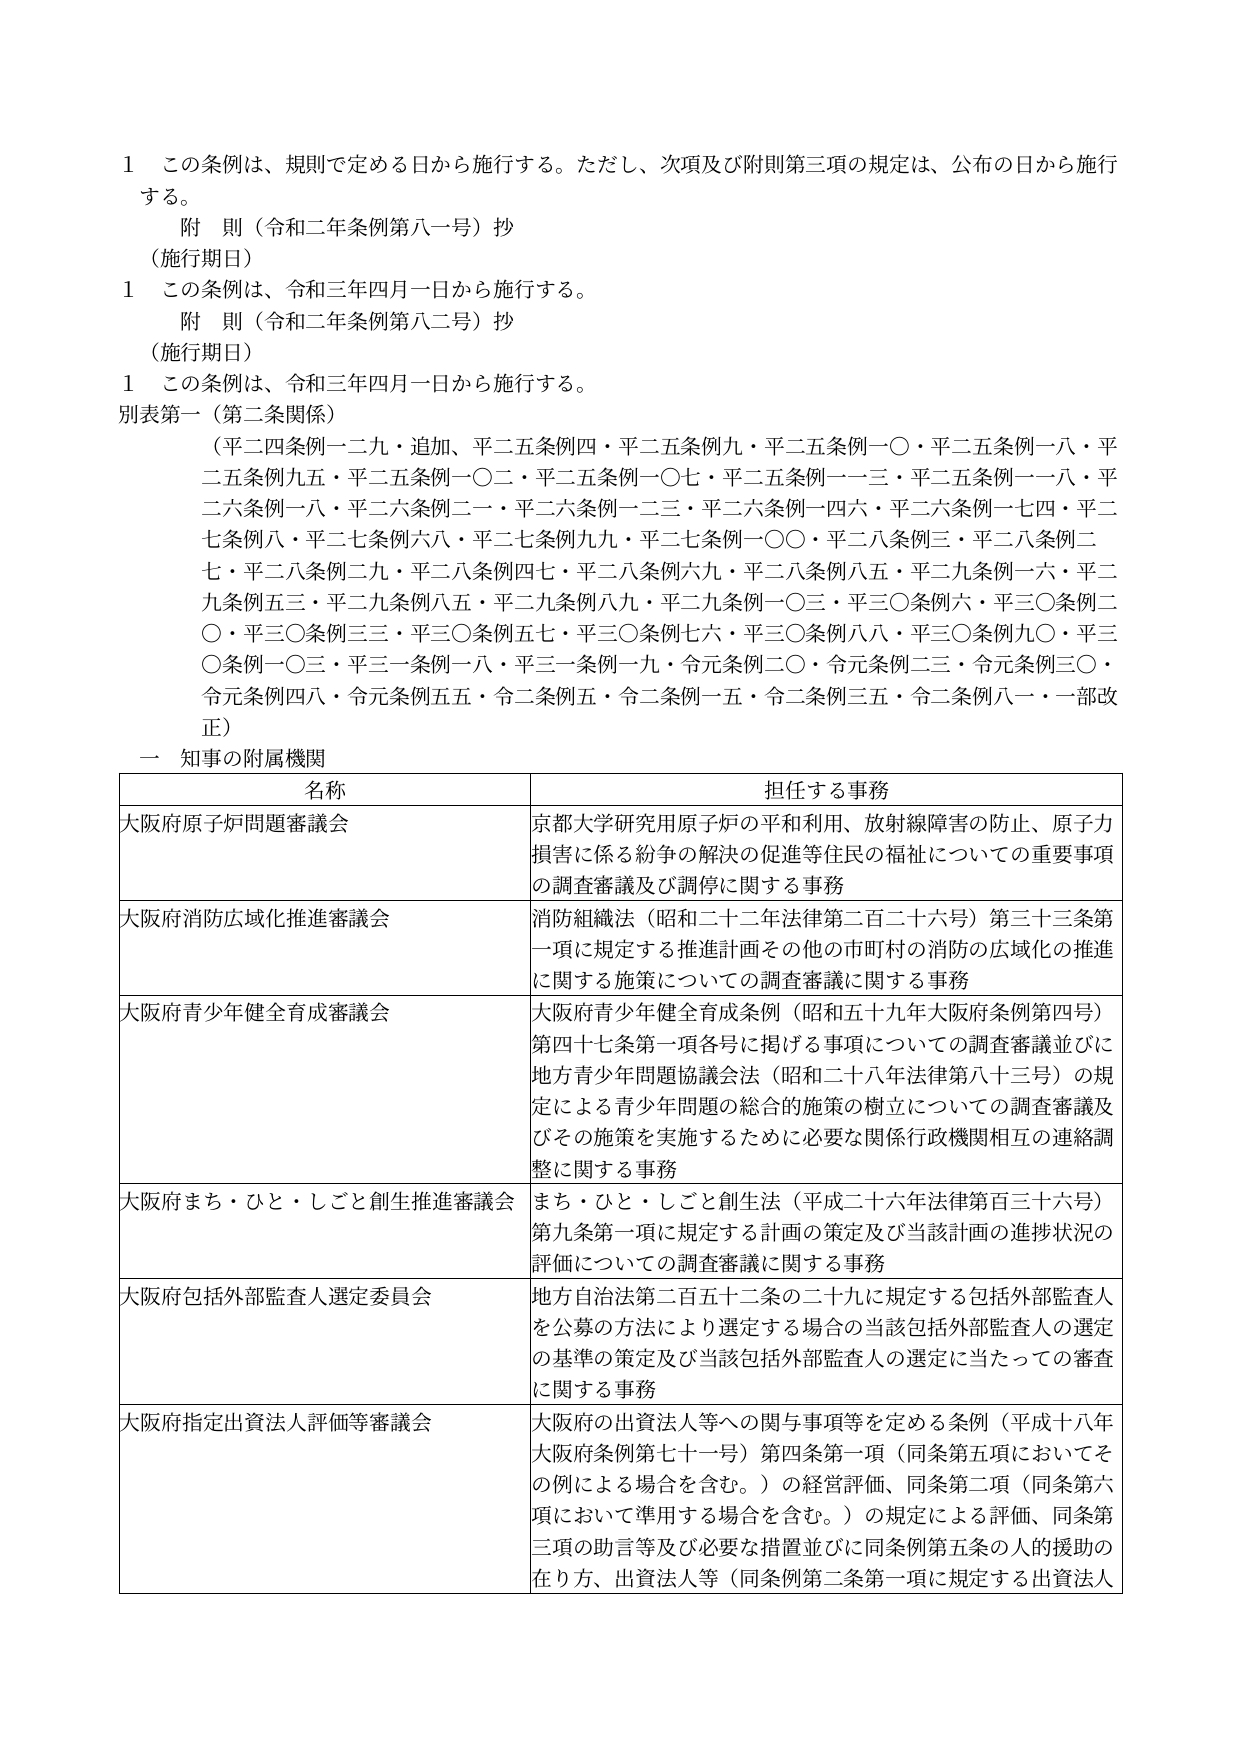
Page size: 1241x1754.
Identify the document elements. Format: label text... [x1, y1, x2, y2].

text １ この条例は、規則で定める日から施行する。ただし、次項及び附則第三項の規定は、公布の日から施行する。 [118, 148, 1122, 210]
table_cell 大阪府指定出資法人評価等審議会 [120, 1405, 530, 1592]
text １ この条例は、令和三年四月一日から施行する。 [118, 366, 1122, 398]
table_cell 大阪府青少年健全育成条例（昭和五十九年大阪府条例第四号）第四十七条第一項各号に掲げる事項についての調査審議並びに地方青少年問題協議会法（昭和二十八年法律第八十三号）の規定による青少年問題の総合的施策の樹立についての調査審議及びその施策を実施するために必要な関係行政機関相互の連絡調整に関する事務 [531, 996, 1122, 1183]
text 一 知事の附属機関 [139, 741, 1122, 773]
table_cell まち・ひと・しごと創生法（平成二十六年法律第百三十六号）第九条第一項に規定する計画の策定及び当該計画の進捗状況の評価についての調査審議に関する事務 [531, 1184, 1122, 1278]
table_cell 大阪府まち・ひと・しごと創生推進審議会 [120, 1184, 530, 1278]
table_cell 大阪府消防広域化推進審議会 [120, 901, 530, 994]
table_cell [531, 1405, 1122, 1592]
table_cell 大阪府青少年健全育成審議会 [120, 996, 530, 1183]
text （施行期日） [139, 335, 1122, 366]
text （施行期日） [139, 241, 1122, 273]
table_cell 大阪府原子炉問題審議会 [120, 806, 530, 900]
table_header 名称 [120, 774, 530, 805]
table_cell 大阪府包括外部監査人選定委員会 [120, 1279, 530, 1404]
text （平二四条例一二九・追加、平二五条例四・平二五条例九・平二五条例一〇・平二五条例一八・平二五条例九五・平二五条例一〇二・平二五条例一〇七・平二五条例一一三・平二五条例一一八・平二六条例一八・平二六条例二一・平二六条例一二三・平二六条例一四六・平二六条例一七四・平二七条例八・平二七条例六八・平二七条例九九・平二七条例一〇〇・平二八条例三・平二八条例二七・平二八条例二九・平二八条例四七・平二八条例六九・平二八条例八五・平二九条例一六・平二九条例五三・平二九条例八五・平二九条例八九・平二九条例一〇三・平三〇条例六・平三〇条例二〇・平三〇条例三三・平三〇条例五七・平三〇条例七六・平三〇条例八八・平三〇条例九〇・平三〇条例一〇三・平三一条例一八・平三一条例一九・令元条例二〇・令元条例二三・令元条例三〇・令元条例四八・令元条例五五・令二条例五・令二条例一五・令二条例三五・令二条例八一・一部改正） [201, 429, 1122, 741]
text １ この条例は、令和三年四月一日から施行する。 [118, 273, 1122, 304]
table_cell 京都大学研究用原子炉の平和利用、放射線障害の防止、原子力損害に係る紛争の解決の促進等住民の福祉についての重要事項の調査審議及び調停に関する事務 [531, 806, 1122, 900]
table_cell 消防組織法（昭和二十二年法律第二百二十六号）第三十三条第一項に規定する推進計画その他の市町村の消防の広域化の推進に関する施策についての調査審議に関する事務 [531, 901, 1122, 994]
table_cell 地方自治法第二百五十二条の二十九に規定する包括外部監査人を公募の方法により選定する場合の当該包括外部監査人の選定の基準の策定及び当該包括外部監査人の選定に当たっての審査に関する事務 [531, 1279, 1122, 1404]
text 別表第一（第二条関係） [118, 398, 1122, 429]
text 附 則（令和二年条例第八一号）抄 [181, 210, 1122, 241]
table_header 担任する事務 [531, 774, 1122, 805]
text 附 則（令和二年条例第八二号）抄 [181, 304, 1122, 335]
